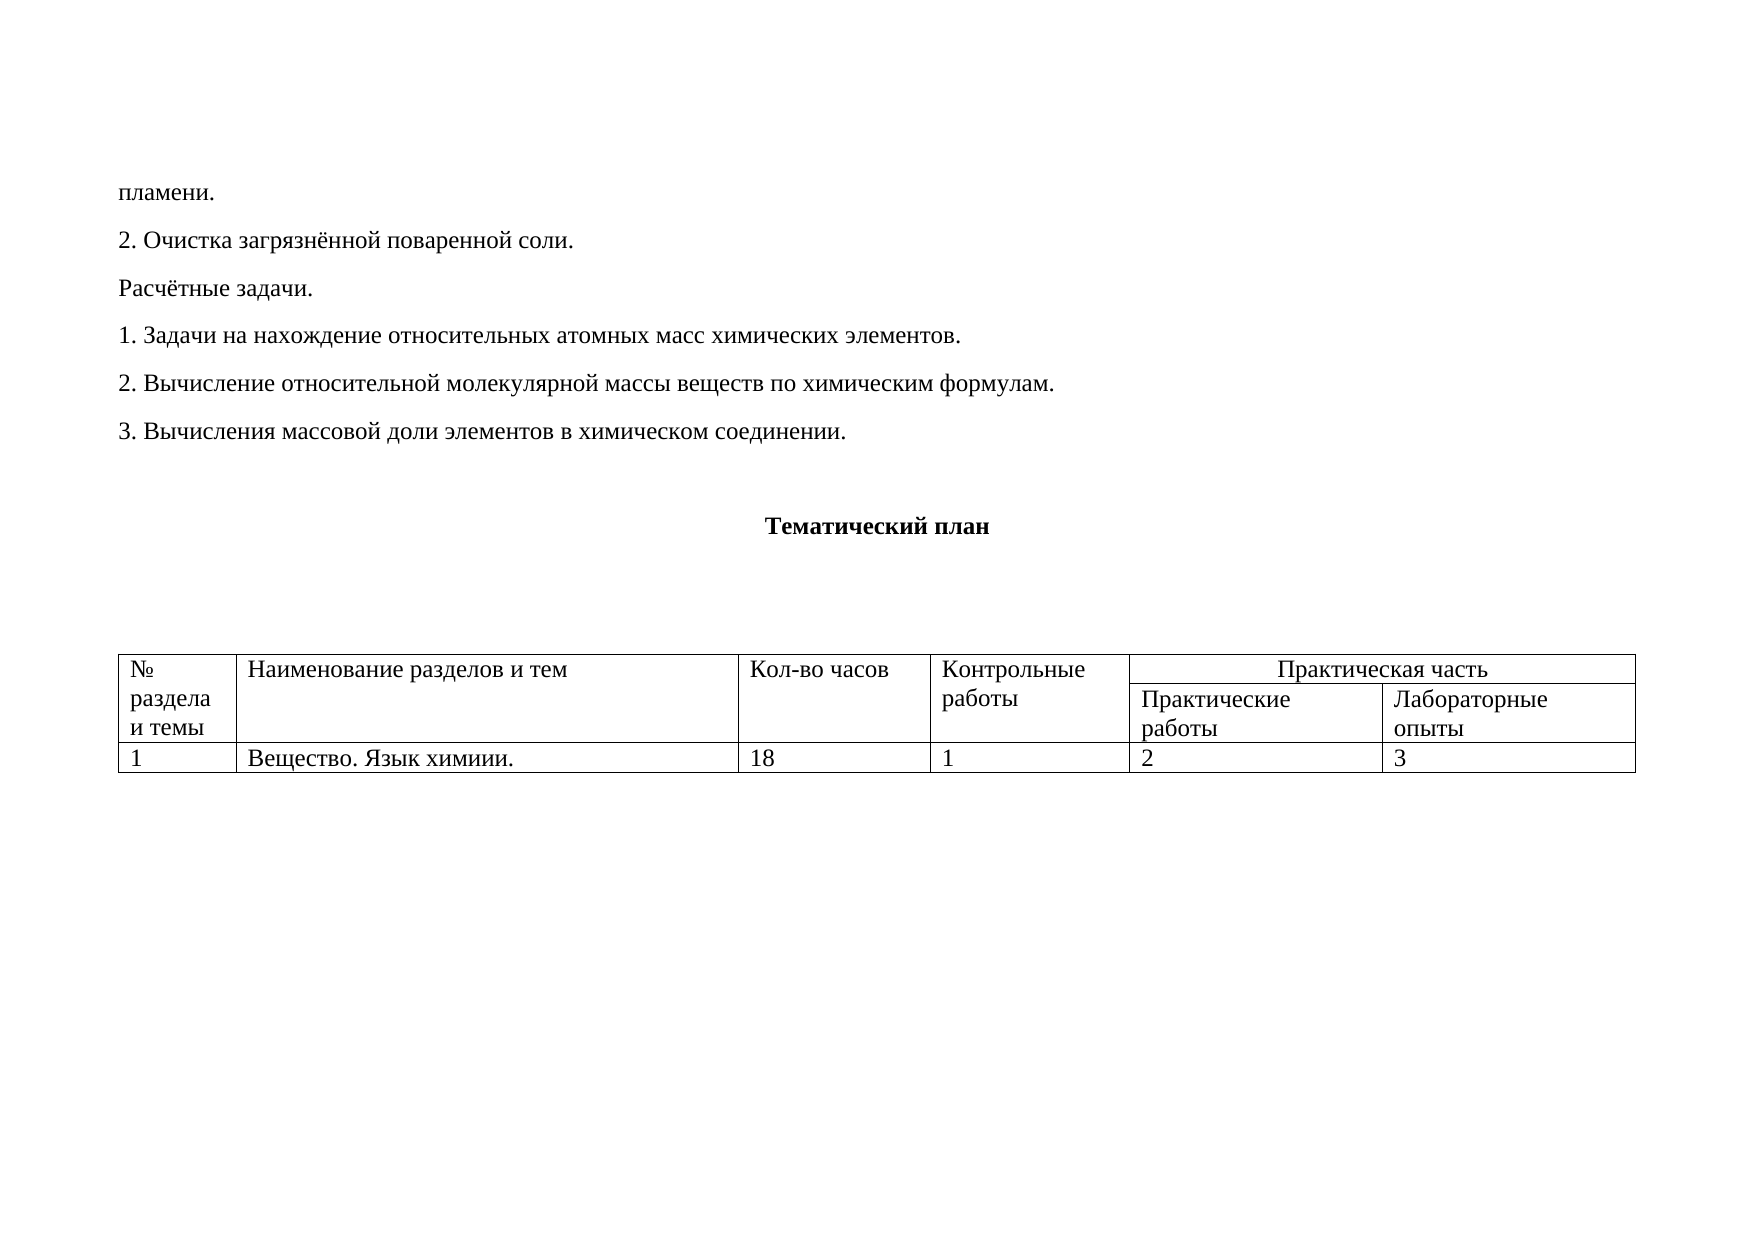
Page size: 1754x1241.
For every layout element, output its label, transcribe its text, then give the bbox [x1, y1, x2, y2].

table_cell 18 [739, 743, 930, 772]
table_header Контрольные работы [931, 655, 1129, 742]
table_header Кол-во часов [739, 655, 930, 742]
table_cell 1 [931, 743, 1129, 772]
table_cell Лабораторные опыты [1383, 684, 1635, 742]
table_cell 3 [1383, 743, 1635, 772]
table_cell 1 [119, 743, 236, 772]
table_header Наименование разделов и тем [237, 655, 738, 742]
text пламени. [118, 177, 1636, 206]
text 2. Вычисление относительной молекулярной массы веществ по химическим формулам. [118, 368, 1636, 397]
text Тематический план [118, 511, 1636, 540]
table_header Практическая часть [1130, 655, 1635, 683]
table_cell Практические работы [1130, 684, 1382, 742]
text 2. Очистка загрязнённой поваренной соли. [118, 225, 1636, 254]
table_cell Вещество. Язык химиии. [237, 743, 738, 772]
text Расчётные задачи. [118, 273, 1636, 301]
text 1. Задачи на нахождение относительных атомных масс химических элементов. [118, 320, 1636, 349]
text 3. Вычисления массовой доли элементов в химическом соединении. [118, 416, 1636, 444]
table_header № раздела и темы [119, 655, 236, 742]
table_cell 2 [1130, 743, 1382, 772]
